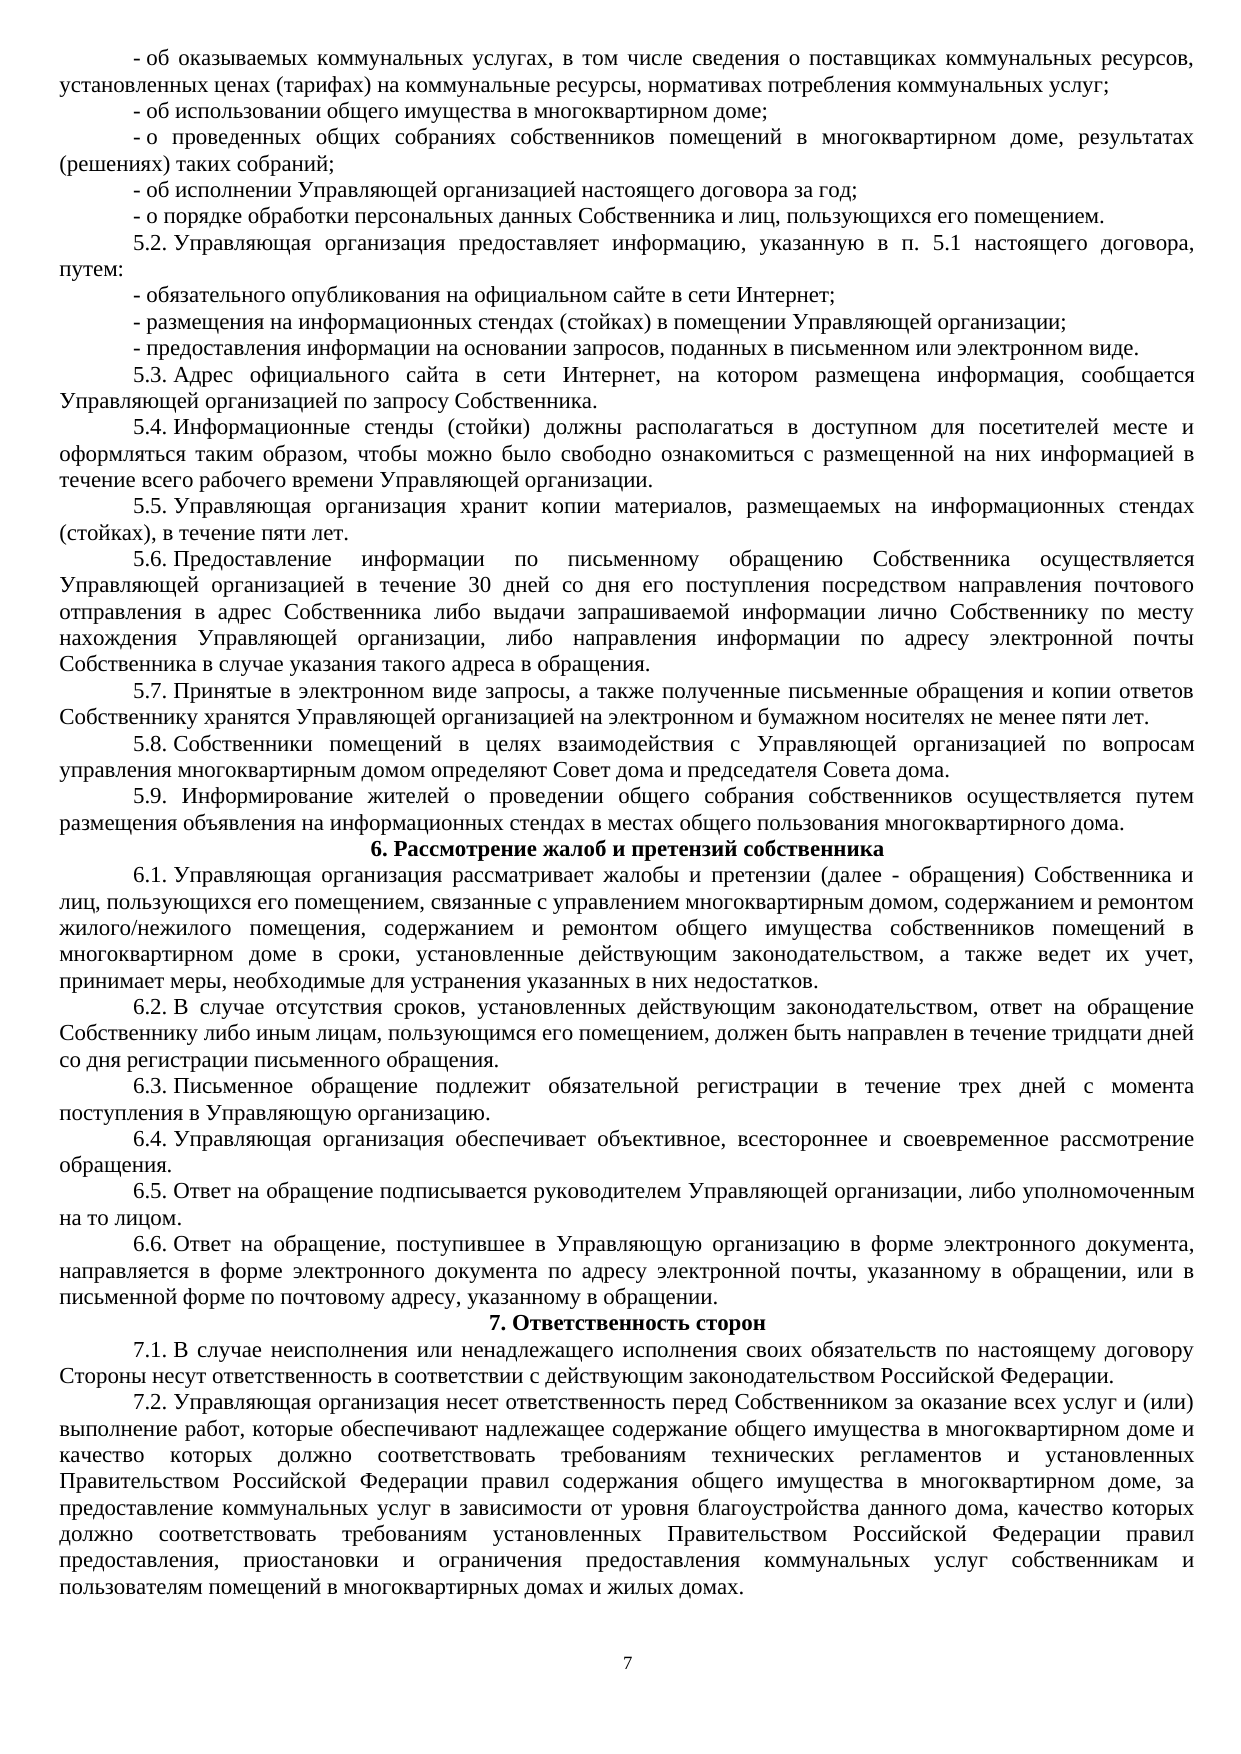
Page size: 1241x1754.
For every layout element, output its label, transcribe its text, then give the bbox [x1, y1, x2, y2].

text 6.4. Управляющая организация обеспечивает объективное, всестороннее и своевременное рассмотрение обращения. [59, 1125, 1196, 1178]
text - об исполнении Управляющей организацией настоящего договора за год; [59, 176, 1196, 202]
text - об использовании общего имущества в многоквартирном доме; [59, 97, 1196, 123]
text 7. Ответственность сторон [59, 1309, 1196, 1336]
text 7.1. В случае неисполнения или ненадлежащего исполнения своих обязательств по настоящему договору Стороны несут ответственность в соответствии с действующим законодательством Российской Федерации. [59, 1336, 1196, 1388]
text - о проведенных общих собраниях собственников помещений в многоквартирном доме, результатах (решениях) таких собраний; [59, 123, 1196, 176]
text - размещения на информационных стендах (стойках) в помещении Управляющей организации; [59, 308, 1196, 334]
text 6.1. Управляющая организация рассматривает жалобы и претензии (далее - обращения) Собственника и лиц, пользующихся его помещением, связанные с управлением многоквартирным домом, содержанием и ремонтом жилого/нежилого помещения, содержанием и ремонтом общего имущества собственников помещений в многоквартирном доме в сроки, установленные действующим законодательством, а также ведет их учет, принимает меры, необходимые для устранения указанных в них недостатков. [59, 861, 1196, 993]
text 5.8. Собственники помещений в целях взаимодействия с Управляющей организацией по вопросам управления многоквартирным домом определяют Совет дома и председателя Совета дома. [59, 729, 1196, 782]
text 6.5. Ответ на обращение подписывается руководителем Управляющей организации, либо уполномоченным на то лицом. [59, 1178, 1196, 1230]
text 5.7. Принятые в электронном виде запросы, а также полученные письменные обращения и копии ответов Собственнику хранятся Управляющей организацией на электронном и бумажном носителях не менее пяти лет. [59, 677, 1196, 729]
text 6.3. Письменное обращение подлежит обязательной регистрации в течение трех дней с момента поступления в Управляющую организацию. [59, 1072, 1196, 1125]
text 6.2. В случае отсутствия сроков, установленных действующим законодательством, ответ на обращение Собственнику либо иным лицам, пользующимся его помещением, должен быть направлен в течение тридцати дней со дня регистрации письменного обращения. [59, 993, 1196, 1072]
text 5.2. Управляющая организация предоставляет информацию, указанную в п. 5.1 настоящего договора, путем: [59, 229, 1196, 282]
text 5.3. Адрес официального сайта в сети Интернет, на котором размещена информация, сообщается Управляющей организацией по запросу Собственника. [59, 361, 1196, 413]
text 7.2. Управляющая организация несет ответственность перед Собственником за оказание всех услуг и (или) выполнение работ, которые обеспечивают надлежащее содержание общего имущества в многоквартирном доме и качество которых должно соответствовать требованиям технических регламентов и установленных Правительством Российской Федерации правил содержания общего имущества в многоквартирном доме, за предоставление коммунальных услуг в зависимости от уровня благоустройства данного дома, качество которых должно соответствовать требованиям установленных Правительством Российской Федерации правил предоставления, приостановки и ограничения предоставления коммунальных услуг собственникам и пользователям помещений в многоквартирных домах и жилых домах. [59, 1388, 1196, 1599]
text 6. Рассмотрение жалоб и претензий собственника [59, 835, 1196, 861]
text - предоставления информации на основании запросов, поданных в письменном или электронном виде. [59, 334, 1196, 361]
text 6.6. Ответ на обращение, поступившее в Управляющую организацию в форме электронного документа, направляется в форме электронного документа по адресу электронной почты, указанному в обращении, или в письменной форме по почтовому адресу, указанному в обращении. [59, 1230, 1196, 1309]
text 5.4. Информационные стенды (стойки) должны располагаться в доступном для посетителей месте и оформляться таким образом, чтобы можно было свободно ознакомиться с размещенной на них информацией в течение всего рабочего времени Управляющей организации. [59, 413, 1196, 492]
text 5.5. Управляющая организация хранит копии материалов, размещаемых на информационных стендах (стойках), в течение пяти лет. [59, 492, 1196, 545]
text - об оказываемых коммунальных услугах, в том числе сведения о поставщиках коммунальных ресурсов, установленных ценах (тарифах) на коммунальные ресурсы, нормативах потребления коммунальных услуг; [59, 44, 1196, 97]
text - обязательного опубликования на официальном сайте в сети Интернет; [59, 282, 1196, 308]
text - о порядке обработки персональных данных Собственника и лиц, пользующихся его помещением. [59, 202, 1196, 229]
text 5.9. Информирование жителей о проведении общего собрания собственников осуществляется путем размещения объявления на информационных стендах в местах общего пользования многоквартирного дома. [59, 782, 1196, 835]
text 5.6. Предоставление информации по письменному обращению Собственника осуществляется Управляющей организацией в течение 30 дней со дня его поступления посредством направления почтового отправления в адрес Собственника либо выдачи запрашиваемой информации лично Собственнику по месту нахождения Управляющей организации, либо направления информации по адресу электронной почты Собственника в случае указания такого адреса в обращения. [59, 545, 1196, 677]
